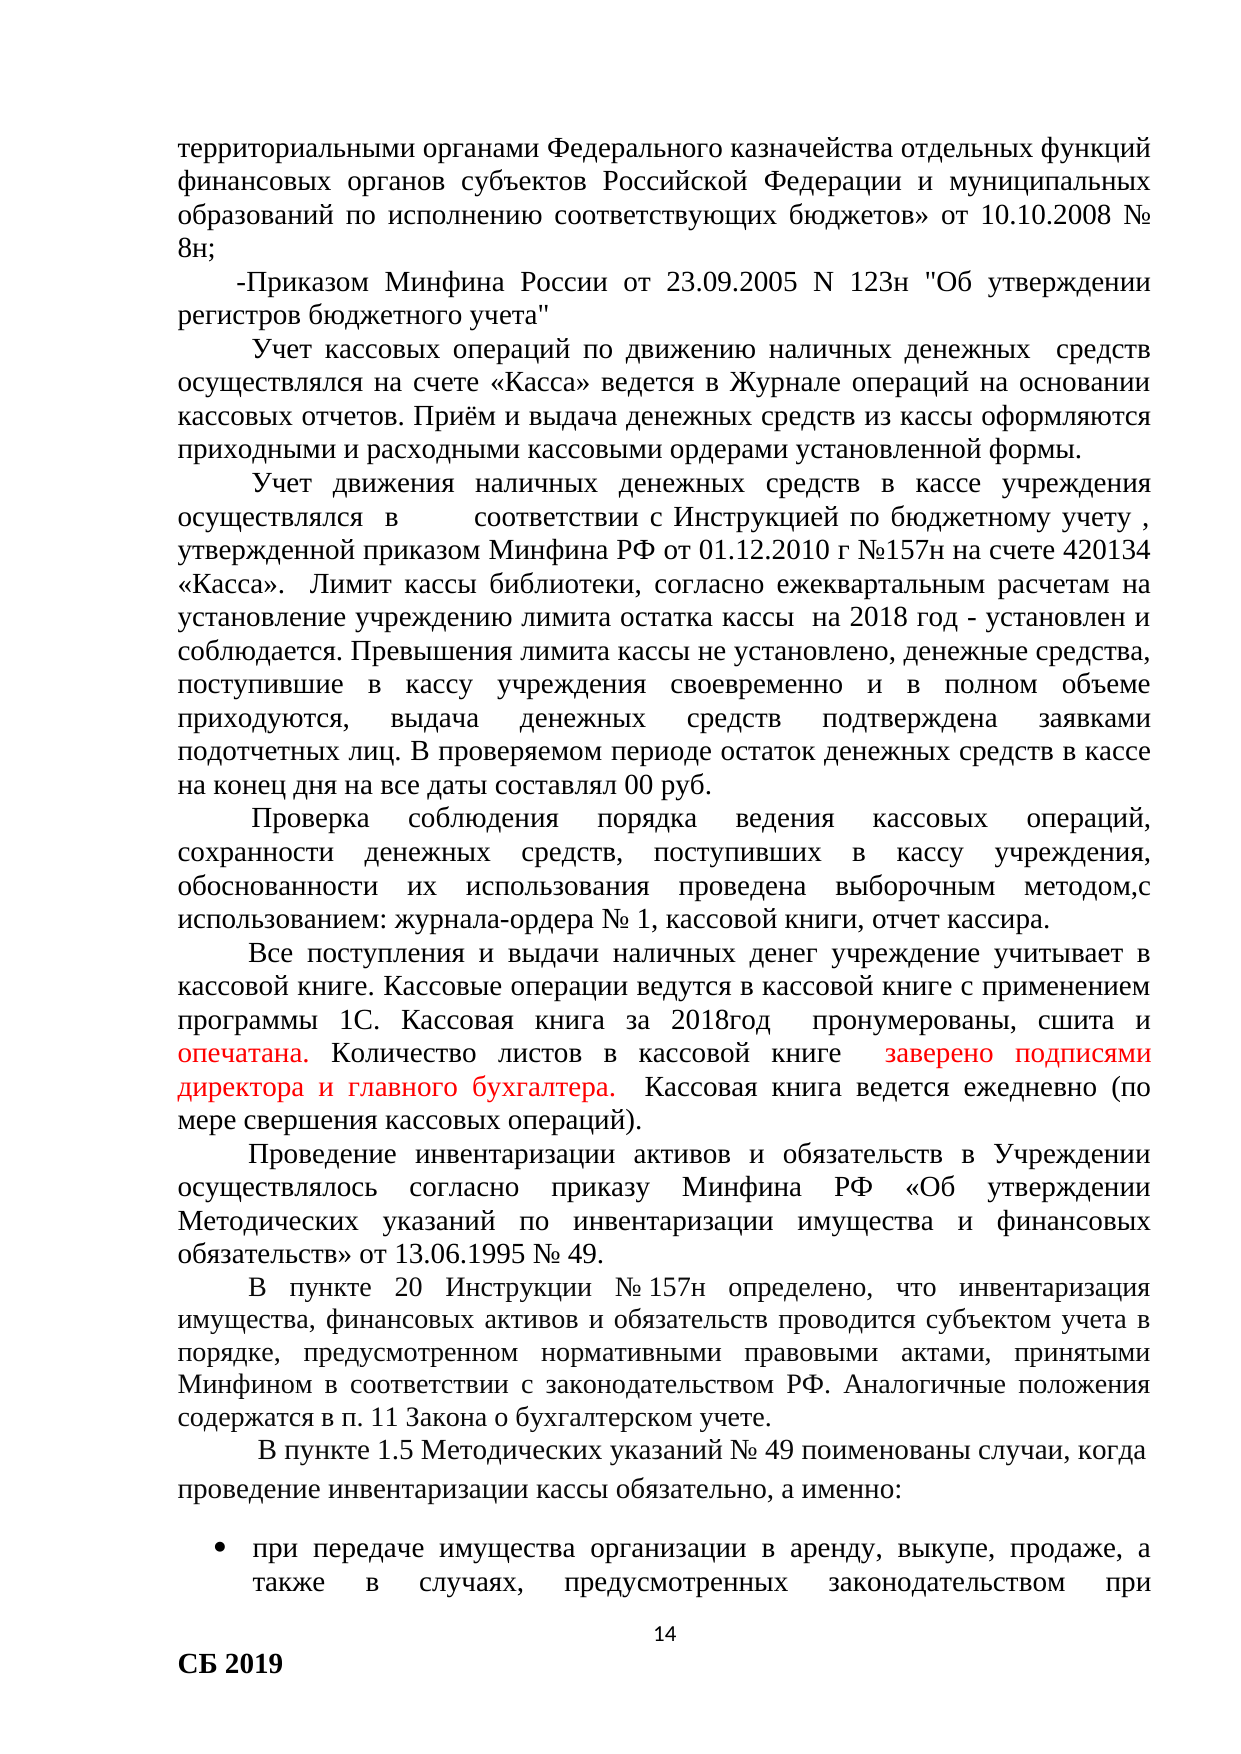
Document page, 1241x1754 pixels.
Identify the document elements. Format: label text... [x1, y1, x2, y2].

text Все поступления и выдачи наличных денег учреждение учитывает в кассовой книге. Кассовые операции ведутся в кассовой книге с применением программы 1С. Кассовая книга за 2018год пронумерованы, сшита и опечатана. Количество листов в кассовой книге заверено подписями директора и главного бухгалтера. Кассовая книга ведется ежедневно (по мере свершения кассовых операций). [177, 935, 1152, 1136]
text В пункте 1.5 Методических указаний № 49 поименованы случаи, когда проведение инвентаризации кассы обязательно, а именно: [177, 1432, 1152, 1504]
text Учет кассовых операций по движению наличных денежных средств осуществлялся на счете «Касса» ведется в Журнале операций на основании кассовых отчетов. Приём и выдача денежных средств из кассы оформляются приходными и расходными кассовыми ордерами установленной формы. [177, 331, 1152, 465]
text -Приказом Минфина России от 23.09.2005 N 123н "Об утверждении регистров бюджетного учета" [177, 264, 1152, 331]
text Проверка соблюдения порядка ведения кассовых операций, сохранности денежных средств, поступивших в кассу учреждения, обоснованности их использования проведена выборочным методом,с использованием: журнала-ордера № 1, кассовой книги, отчет кассира. [177, 801, 1152, 935]
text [177, 130, 1152, 264]
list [215, 1530, 1152, 1597]
text Учет движения наличных денежных средств в кассе учреждения осуществлялся в соответствии с Инструкцией по бюджетному учету , утвержденной приказом Минфина РФ от 01.12.2010 г №157н на счете 420134 «Касса». Лимит кассы библиотеки, согласно ежеквартальным расчетам на установление учреждению лимита остатка кассы на 2018 год - установлен и соблюдается. Превышения лимита кассы не установлено, денежные средства, поступившие в кассу учреждения своевременно и в полном объеме приходуются, выдача денежных средств подтверждена заявками подотчетных лиц. В проверяемом периоде остаток денежных средств в кассе на конец дня на все даты составлял 00 руб. [177, 465, 1152, 801]
text Проведение инвентаризации активов и обязательств в Учреждении осуществлялось согласно приказу Минфина РФ «Об утверждении Методических указаний по инвентаризации имущества и финансовых обязательств» от 13.06.1995 № 49. [177, 1136, 1152, 1270]
text В пункте 20 Инструкции № 157н определено, что инвентаризация имущества, финансовых активов и обязательств проводится субъектом учета в порядке, предусмотренном нормативными правовыми актами, принятыми Минфином в соответствии с законодательством РФ. Аналогичные положения содержатся в п. 11 Закона о бухгалтерском учете. [177, 1270, 1152, 1432]
